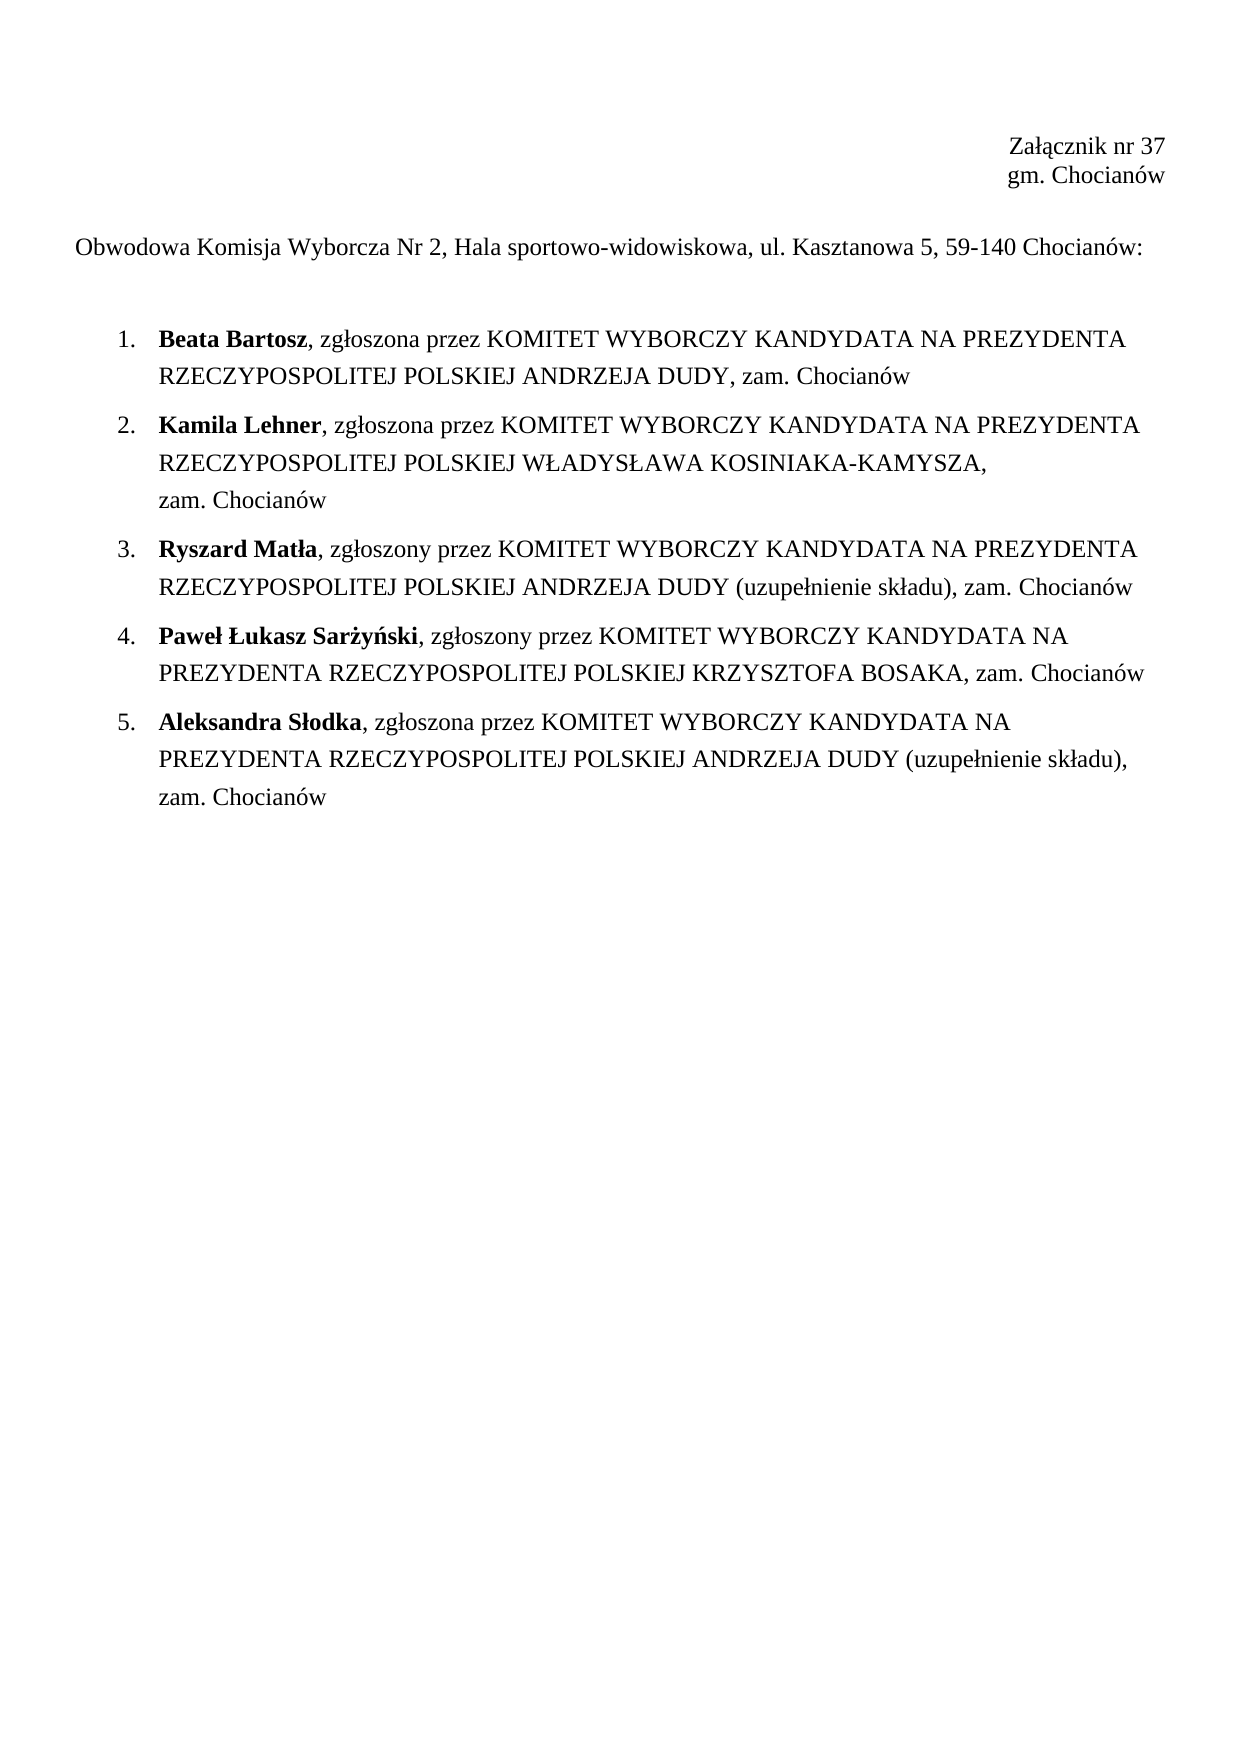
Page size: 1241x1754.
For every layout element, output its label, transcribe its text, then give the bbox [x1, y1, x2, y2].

table_cell 5. [74, 701, 147, 825]
table_header 1. [74, 318, 147, 405]
table_cell Aleksandra Słodka, zgłoszona przez KOMITET WYBORCZY KANDYDATA NA PREZYDENTA RZECZYPOSPOLITEJ POLSKIEJ ANDRZEJA DUDY (uzupełnienie składu), zam. Chocianów [147, 701, 1166, 825]
table_cell 2. [74, 405, 147, 528]
table_cell Paweł Łukasz Sarżyński, zgłoszony przez KOMITET WYBORCZY KANDYDATA NA PREZYDENTA RZECZYPOSPOLITEJ POLSKIEJ KRZYSZTOFA BOSAKA, zam. Chocianów [147, 615, 1166, 701]
text Obwodowa Komisja Wyborcza Nr 2, Hala sportowo-widowiskowa, ul. Kasztanowa 5, 59-140 Chocianów: [75, 232, 1165, 261]
table_header Beata Bartosz, zgłoszona przez KOMITET WYBORCZY KANDYDATA NA PREZYDENTA RZECZYPOSPOLITEJ POLSKIEJ ANDRZEJA DUDY, zam. Chocianów [147, 318, 1166, 405]
text gm. Chocianów [75, 160, 1165, 189]
table_cell Ryszard Matła, zgłoszony przez KOMITET WYBORCZY KANDYDATA NA PREZYDENTA RZECZYPOSPOLITEJ POLSKIEJ ANDRZEJA DUDY (uzupełnienie składu), zam. Chocianów [147, 529, 1166, 615]
text Załącznik nr 37 [607, 131, 1165, 160]
table_cell Kamila Lehner, zgłoszona przez KOMITET WYBORCZY KANDYDATA NA PREZYDENTA RZECZYPOSPOLITEJ POLSKIEJ WŁADYSŁAWA KOSINIAKA-KAMYSZA, zam. Chocianów [147, 405, 1166, 528]
table_cell 3. [74, 529, 147, 615]
table_cell 4. [74, 615, 147, 701]
